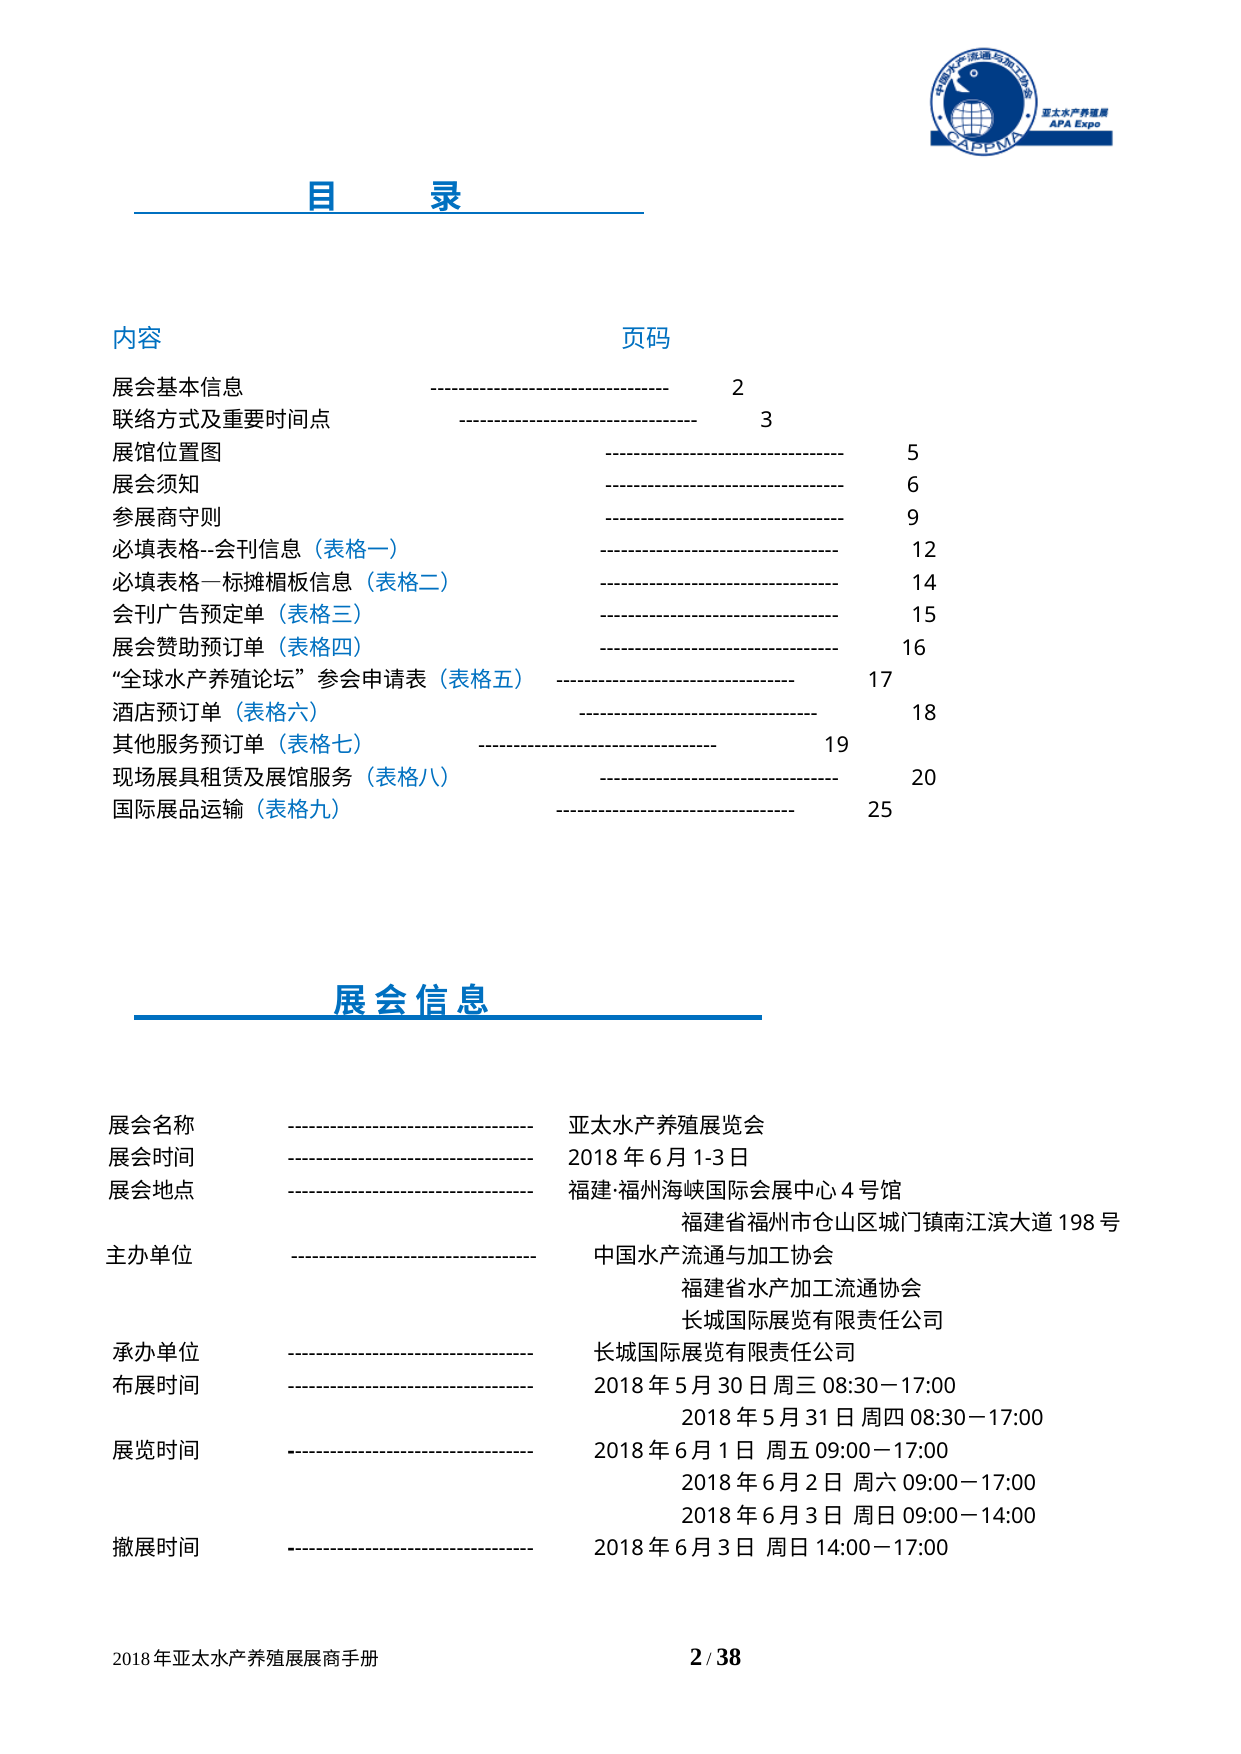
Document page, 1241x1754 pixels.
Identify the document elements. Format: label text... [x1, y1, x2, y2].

text 福建省福州市仓山区城门镇南江滨大道198号 [53, 1205, 1131, 1238]
text 2018年6月2日 周六 09:00－17:00 [112, 1465, 1176, 1498]
text 展馆位置图 ---------------------------------- 5 [112, 434, 1128, 467]
text 撤展时间 ----------------------------------- 2018年6月3日 周日 14:00－17:00 [53, 1530, 1176, 1563]
text 其他服务预订单（表格七） ---------------------------------- 19 [112, 727, 1128, 759]
text 现场展具租赁及展馆服务（表格八） ---------------------------------- 20 [112, 759, 1128, 792]
text 展览时间 ----------------------------------- 2018年6月1日 周五 09:00－17:00 [112, 1433, 1176, 1465]
text 展会须知 ---------------------------------- 6 [112, 467, 1161, 499]
text “全球水产养殖论坛”参会申请表（表格五） ---------------------------------- 17 [112, 662, 1128, 694]
text 参展商守则 ---------------------------------- 9 [112, 499, 1128, 532]
subtitle 目 录 [134, 162, 1106, 227]
text 展会地点 ----------------------------------- 福建·福州海峡国际会展中心4号馆 [53, 1173, 1127, 1205]
text 布展时间 ----------------------------------- 2018年5月30日 周三 08:30－17:00 [112, 1368, 1176, 1400]
text 2018年5月31日 周四 08:30－17:00 [112, 1400, 1176, 1433]
text 福建省水产加工流通协会 [53, 1270, 1128, 1303]
text 长城国际展览有限责任公司 [53, 1303, 1128, 1335]
text 内容 页码 [112, 304, 1128, 369]
text 展会赞助预订单（表格四） ---------------------------------- 16 [112, 629, 1128, 662]
text 国际展品运输（表格九） ---------------------------------- 25 [112, 792, 1128, 824]
text 展会名称 ----------------------------------- 亚太水产养殖展览会 [53, 1108, 1127, 1140]
text 酒店预订单（表格六） ---------------------------------- 18 [112, 694, 1128, 727]
text 联络方式及重要时间点 ---------------------------------- 3 [112, 402, 1128, 434]
subtitle 展 会 信 息 [134, 965, 1106, 1030]
text 展会基本信息 ---------------------------------- 2 [112, 369, 1128, 402]
text 主办单位 ----------------------------------- 中国水产流通与加工协会 [53, 1238, 1128, 1270]
text 必填表格--会刊信息（表格一） ---------------------------------- 12 [112, 532, 1128, 564]
text 必填表格—标摊楣板信息（表格二） ---------------------------------- 14 [112, 564, 1128, 597]
picture [915, 38, 1121, 162]
text 承办单位 ----------------------------------- 长城国际展览有限责任公司 [112, 1335, 1128, 1368]
text 2018年6月3日 周日 09:00－14:00 [112, 1498, 1176, 1530]
text 展会时间 ----------------------------------- 2018年6月1-3日 [53, 1140, 1127, 1173]
text 会刊广告预定单（表格三） ---------------------------------- 15 [112, 597, 1128, 629]
